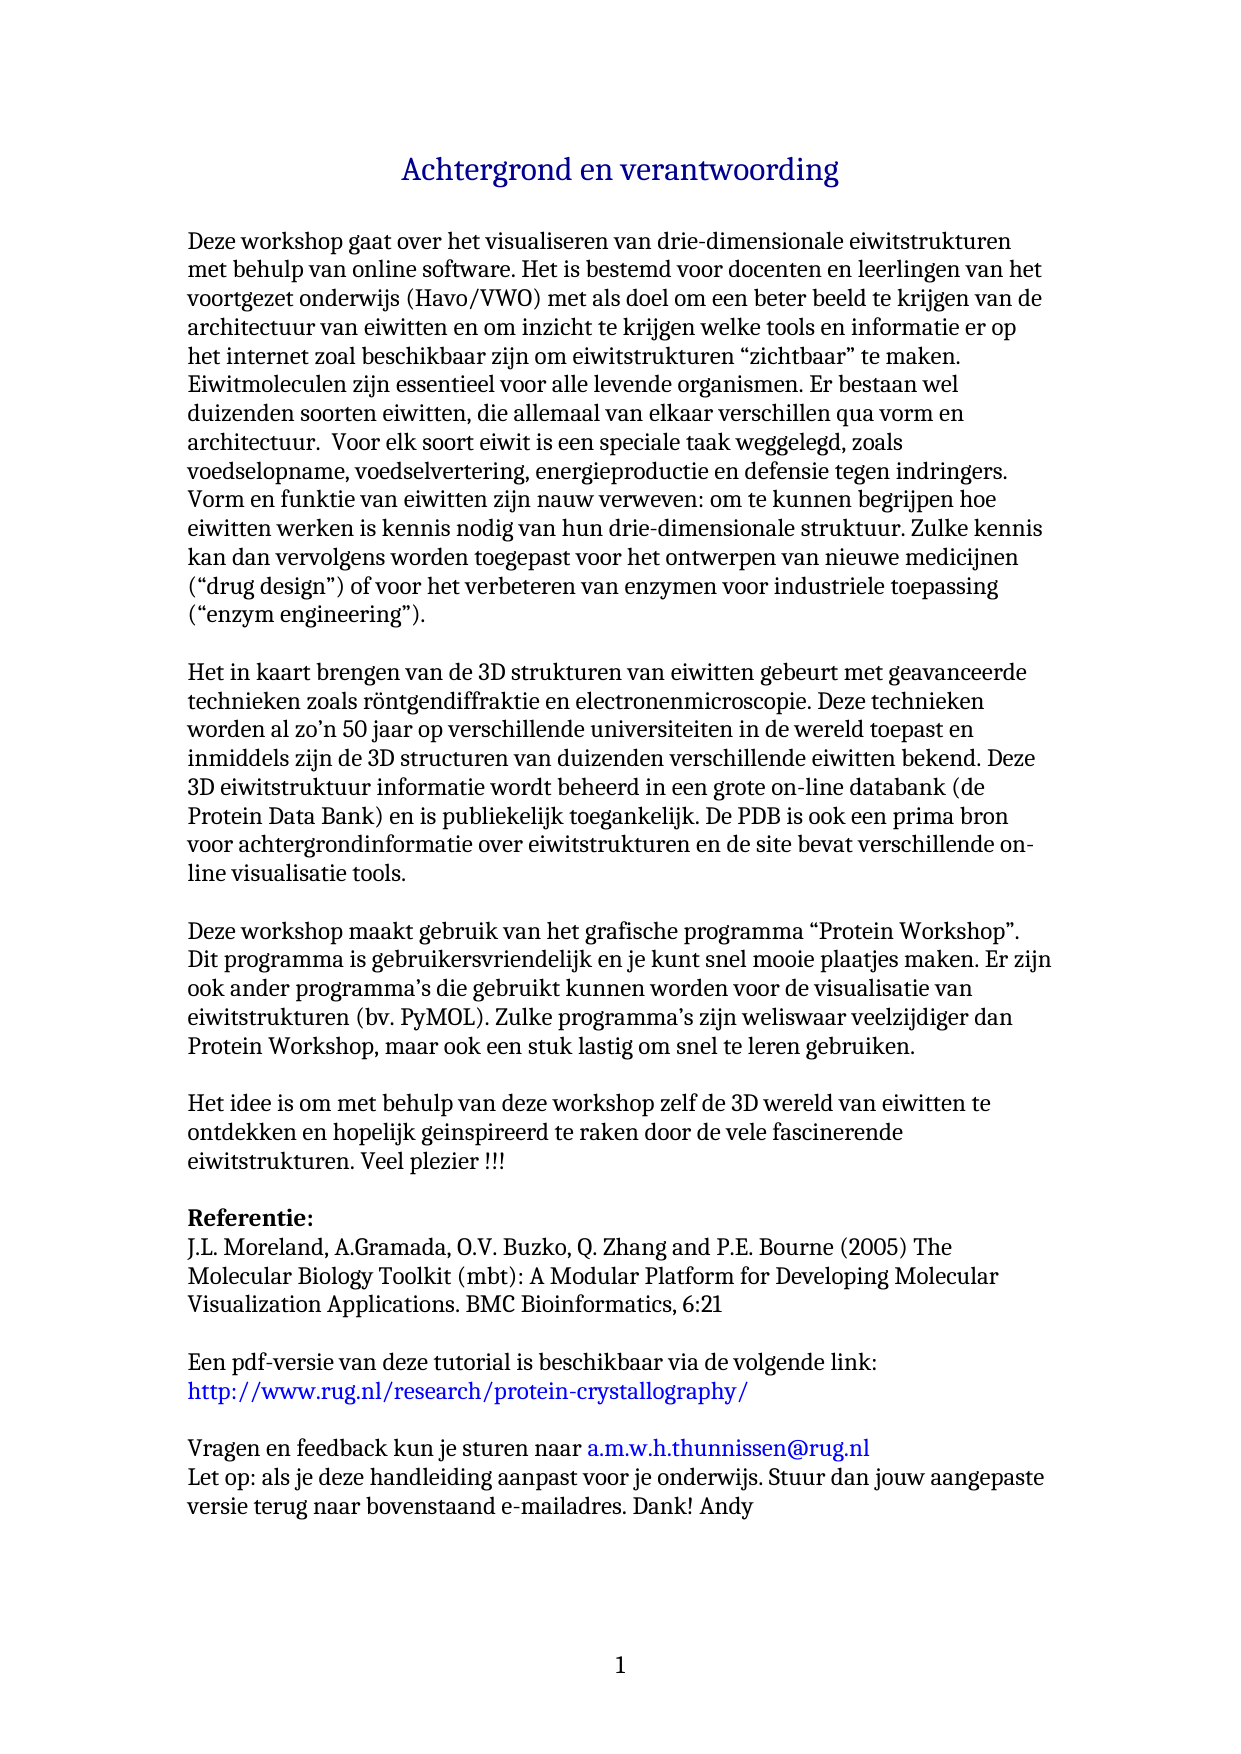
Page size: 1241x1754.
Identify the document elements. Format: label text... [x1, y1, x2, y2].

text Achtergrond en verantwoording [187, 150, 1053, 188]
text Het in kaart brengen van de 3D strukturen van eiwitten gebeurt met geavanceerde technieken zoals röntgendiffraktie en electronenmicroscopie. Deze technieken worden al zo’n 50 jaar op verschillende universiteiten in de wereld toepast en inmiddels zijn de 3D structuren van duizenden verschillende eiwitten bekend. Deze 3D eiwitstruktuur informatie wordt beheerd in een grote on-line databank (de Protein Data Bank) en is publiekelijk toegankelijk. De PDB is ook een prima bron voor achtergrondinformatie over eiwitstrukturen en de site bevat verschillende on-line visualisatie tools. [187, 658, 1053, 888]
text Vragen en feedback kun je sturen naar a.m.w.h.thunnissen@rug.nl Let op: als je deze handleiding aanpast voor je onderwijs. Stuur dan jouw aangepaste versie terug naar bovenstaand e-mailadres. Dank! Andy [187, 1434, 1053, 1520]
text Een pdf-versie van deze tutorial is beschikbaar via de volgende link: [187, 1348, 1053, 1377]
text Referentie: [187, 1204, 1053, 1233]
text J.L. Moreland, A.Gramada, O.V. Buzko, Q. Zhang and P.E. Bourne (2005) The Molecular Biology Toolkit (mbt): A Modular Platform for Developing Molecular Visualization Applications. BMC Bioinformatics, 6:21 [187, 1233, 1053, 1319]
text Deze workshop gaat over het visualiseren van drie-dimensionale eiwitstrukturen met behulp van online software. Het is bestemd voor docenten en leerlingen van het voortgezet onderwijs (Havo/VWO) met als doel om een beter beeld te krijgen van de architectuur van eiwitten en om inzicht te krijgen welke tools en informatie er op het internet zoal beschikbaar zijn om eiwitstrukturen “zichtbaar” te maken. Eiwitmoleculen zijn essentieel voor alle levende organismen. Er bestaan wel duizenden soorten eiwitten, die allemaal van elkaar verschillen qua vorm en architectuur. Voor elk soort eiwit is een speciale taak weggelegd, zoals voedselopname, voedselvertering, energieproductie en defensie tegen indringers. Vorm en funktie van eiwitten zijn nauw verweven: om te kunnen begrijpen hoe eiwitten werken is kennis nodig van hun drie-dimensionale struktuur. Zulke kennis kan dan vervolgens worden toegepast voor het ontwerpen van nieuwe medicijnen (“drug design”) of voor het verbeteren van enzymen voor industriele toepassing (“enzym engineering”). [187, 227, 1053, 629]
text http://www.rug.nl/research/protein-crystallography/ [187, 1377, 1053, 1405]
text Het idee is om met behulp van deze workshop zelf de 3D wereld van eiwitten te ontdekken en hopelijk geinspireerd te raken door de vele fascinerende eiwitstrukturen. Veel plezier !!! [187, 1089, 1053, 1175]
text Deze workshop maakt gebruik van het grafische programma “Protein Workshop”. Dit programma is gebruikersvriendelijk en je kunt snel mooie plaatjes maken. Er zijn ook ander programma’s die gebruikt kunnen worden voor de visualisatie van eiwitstrukturen (bv. PyMOL). Zulke programma’s zijn weliswaar veelzijdiger dan Protein Workshop, maar ook een stuk lastig om snel te leren gebruiken. [187, 917, 1053, 1060]
